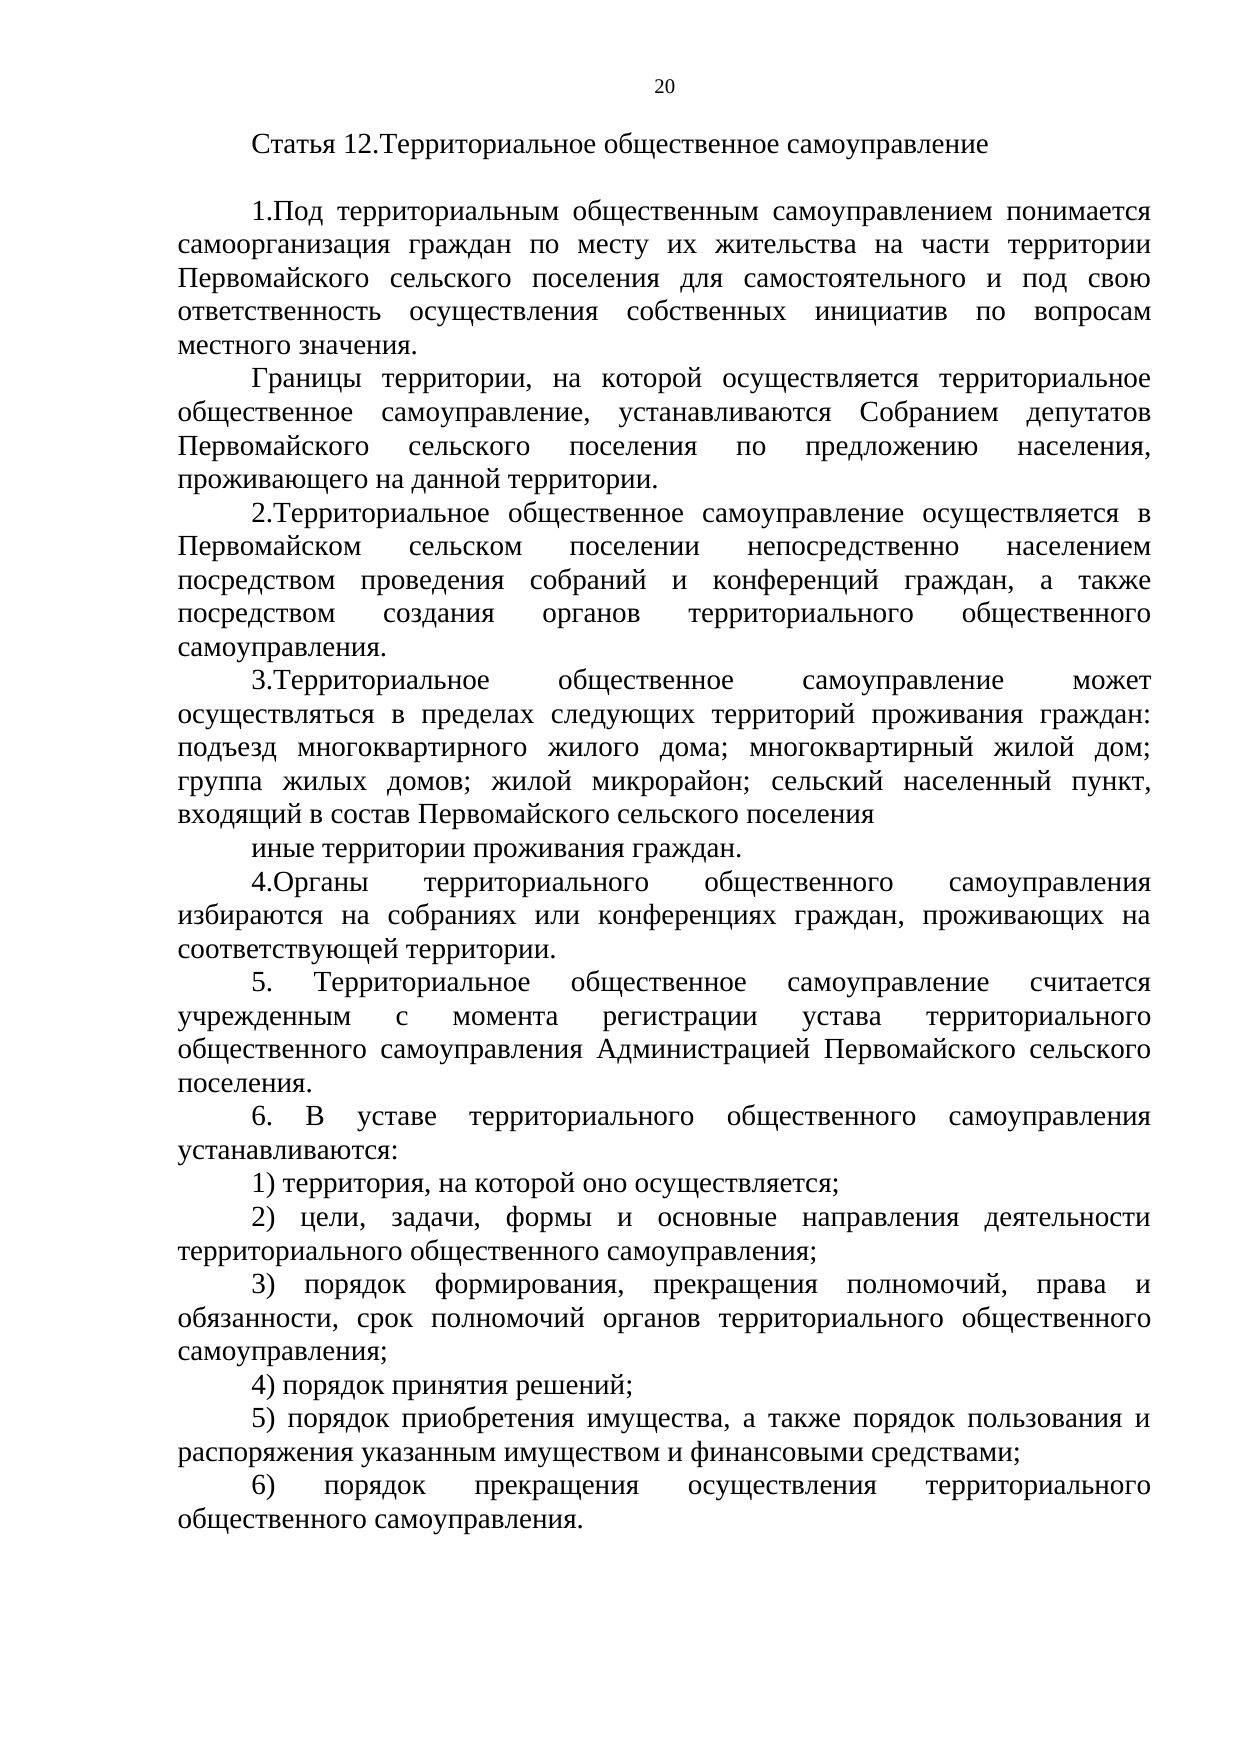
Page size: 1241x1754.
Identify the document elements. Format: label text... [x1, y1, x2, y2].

text 6) порядок прекращения осуществления территориального общественного самоуправления. [177, 1467, 1152, 1534]
text 2) цели, задачи, формы и основные направления деятельности территориального общественного самоуправления; [177, 1199, 1152, 1266]
text Статья 12.Территориальное общественное самоуправление [177, 126, 1152, 159]
text иные территории проживания граждан. [177, 830, 1152, 864]
text Границы территории, на которой осуществляется территориальное общественное самоуправление, устанавливаются Собранием депутатов Первомайского сельского поселения по предложению населения, проживающего на данной территории. [177, 361, 1152, 495]
text 3) порядок формирования, прекращения полномочий, права и обязанности, срок полномочий органов территориального общественного самоуправления; [177, 1266, 1152, 1367]
text 3.Территориальное общественное самоуправление может осуществляться в пределах следующих территорий проживания граждан: подъезд многоквартирного жилого дома; многоквартирный жилой дом; группа жилых домов; жилой микрорайон; сельский населенный пункт, входящий в состав Первомайского сельского поселения [177, 662, 1152, 830]
text 1) территория, на которой оно осуществляется; [177, 1166, 1152, 1199]
text 1.Под территориальным общественным самоуправлением понимается самоорганизация граждан по месту их жительства на части территории Первомайского сельского поселения для самостоятельного и под свою ответственность осуществления собственных инициатив по вопросам местного значения. [177, 193, 1152, 361]
text 5. Территориальное общественное самоуправление считается учрежденным с момента регистрации устава территориального общественного самоуправления Администрацией Первомайского сельского поселения. [177, 964, 1152, 1098]
text 4) порядок принятия решений; [177, 1367, 1152, 1400]
text 2.Территориальное общественное самоуправление осуществляется в Первомайском сельском поселении непосредственно населением посредством проведения собраний и конференций граждан, а также посредством создания органов территориального общественного самоуправления. [177, 495, 1152, 662]
text 6. В уставе территориального общественного самоуправления устанавливаются: [177, 1098, 1152, 1166]
text 5) порядок приобретения имущества, а также порядок пользования и распоряжения указанным имуществом и финансовыми средствами; [177, 1400, 1152, 1467]
text 4.Органы территориального общественного самоуправления избираются на собраниях или конференциях граждан, проживающих на соответствующей территории. [177, 864, 1152, 964]
